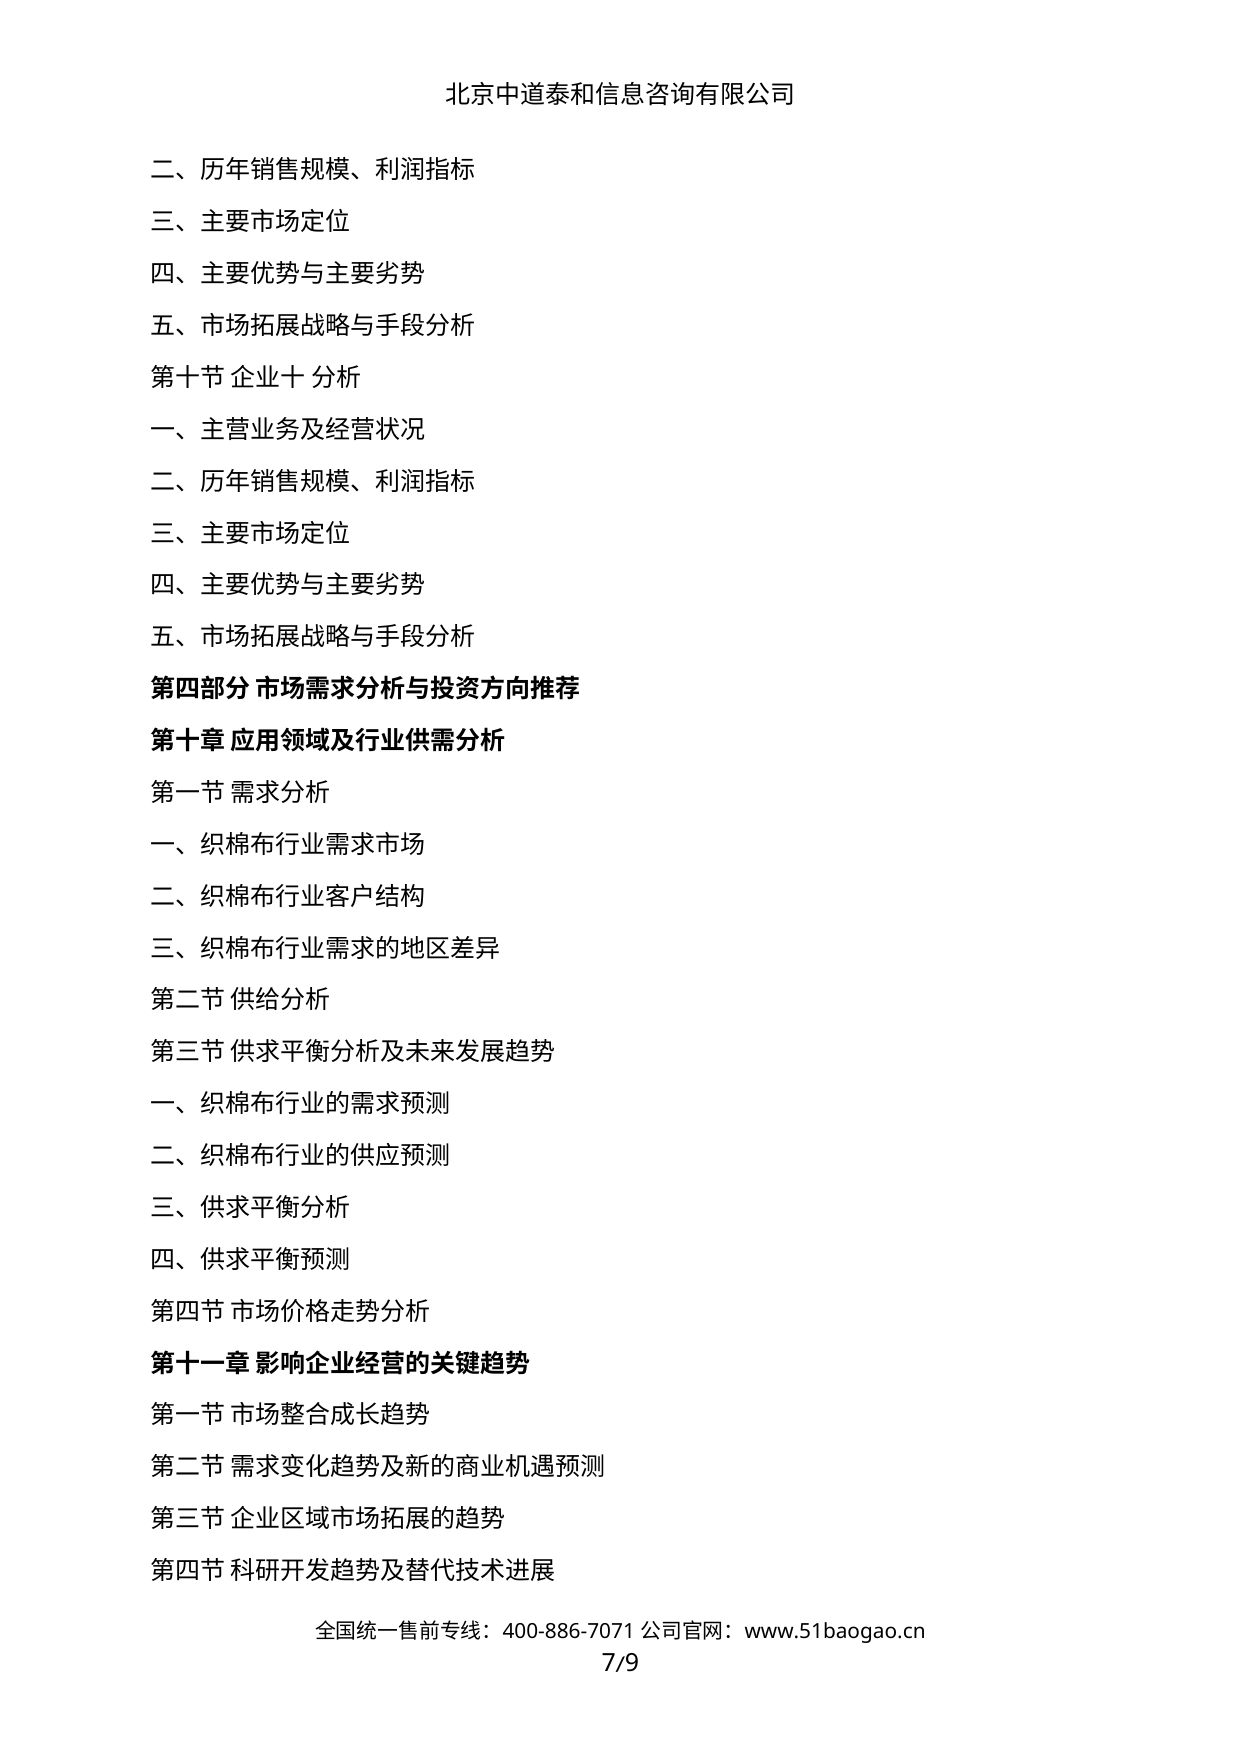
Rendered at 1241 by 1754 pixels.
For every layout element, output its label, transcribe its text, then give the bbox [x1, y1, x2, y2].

text 四、主要优势与主要劣势 [150, 565, 1090, 601]
text 三、织棉布行业需求的地区差异 [150, 928, 1090, 964]
text 二、历年销售规模、利润指标 [150, 461, 1090, 497]
text 一、织棉布行业的需求预测 [150, 1084, 1090, 1120]
text 三、主要市场定位 [150, 513, 1090, 549]
text 一、主营业务及经营状况 [150, 409, 1090, 446]
text 第四节 市场价格走势分析 [150, 1291, 1090, 1327]
text 第二节 供给分析 [150, 980, 1090, 1016]
text 五、市场拓展战略与手段分析 [150, 617, 1090, 653]
text 第十一章 影响企业经营的关键趋势 [150, 1343, 1090, 1379]
text 三、供求平衡分析 [150, 1187, 1090, 1224]
text 四、供求平衡预测 [150, 1239, 1090, 1276]
text 第一节 市场整合成长趋势 [150, 1395, 1090, 1431]
text 第十章 应用领域及行业供需分析 [150, 721, 1090, 757]
text 第一节 需求分析 [150, 772, 1090, 809]
text 二、织棉布行业的供应预测 [150, 1136, 1090, 1172]
text 第三节 供求平衡分析及未来发展趋势 [150, 1032, 1090, 1068]
text 三、主要市场定位 [150, 202, 1090, 238]
text 第十节 企业十 分析 [150, 357, 1090, 394]
text 第三节 企业区域市场拓展的趋势 [150, 1499, 1090, 1535]
text 二、历年销售规模、利润指标 [150, 150, 1090, 186]
text 五、市场拓展战略与手段分析 [150, 306, 1090, 342]
text 第四节 科研开发趋势及替代技术进展 [150, 1551, 1090, 1587]
text 第二节 需求变化趋势及新的商业机遇预测 [150, 1447, 1090, 1483]
text 四、主要优势与主要劣势 [150, 254, 1090, 290]
text 二、织棉布行业客户结构 [150, 876, 1090, 912]
text 第四部分 市场需求分析与投资方向推荐 [150, 669, 1090, 705]
text 一、织棉布行业需求市场 [150, 824, 1090, 861]
